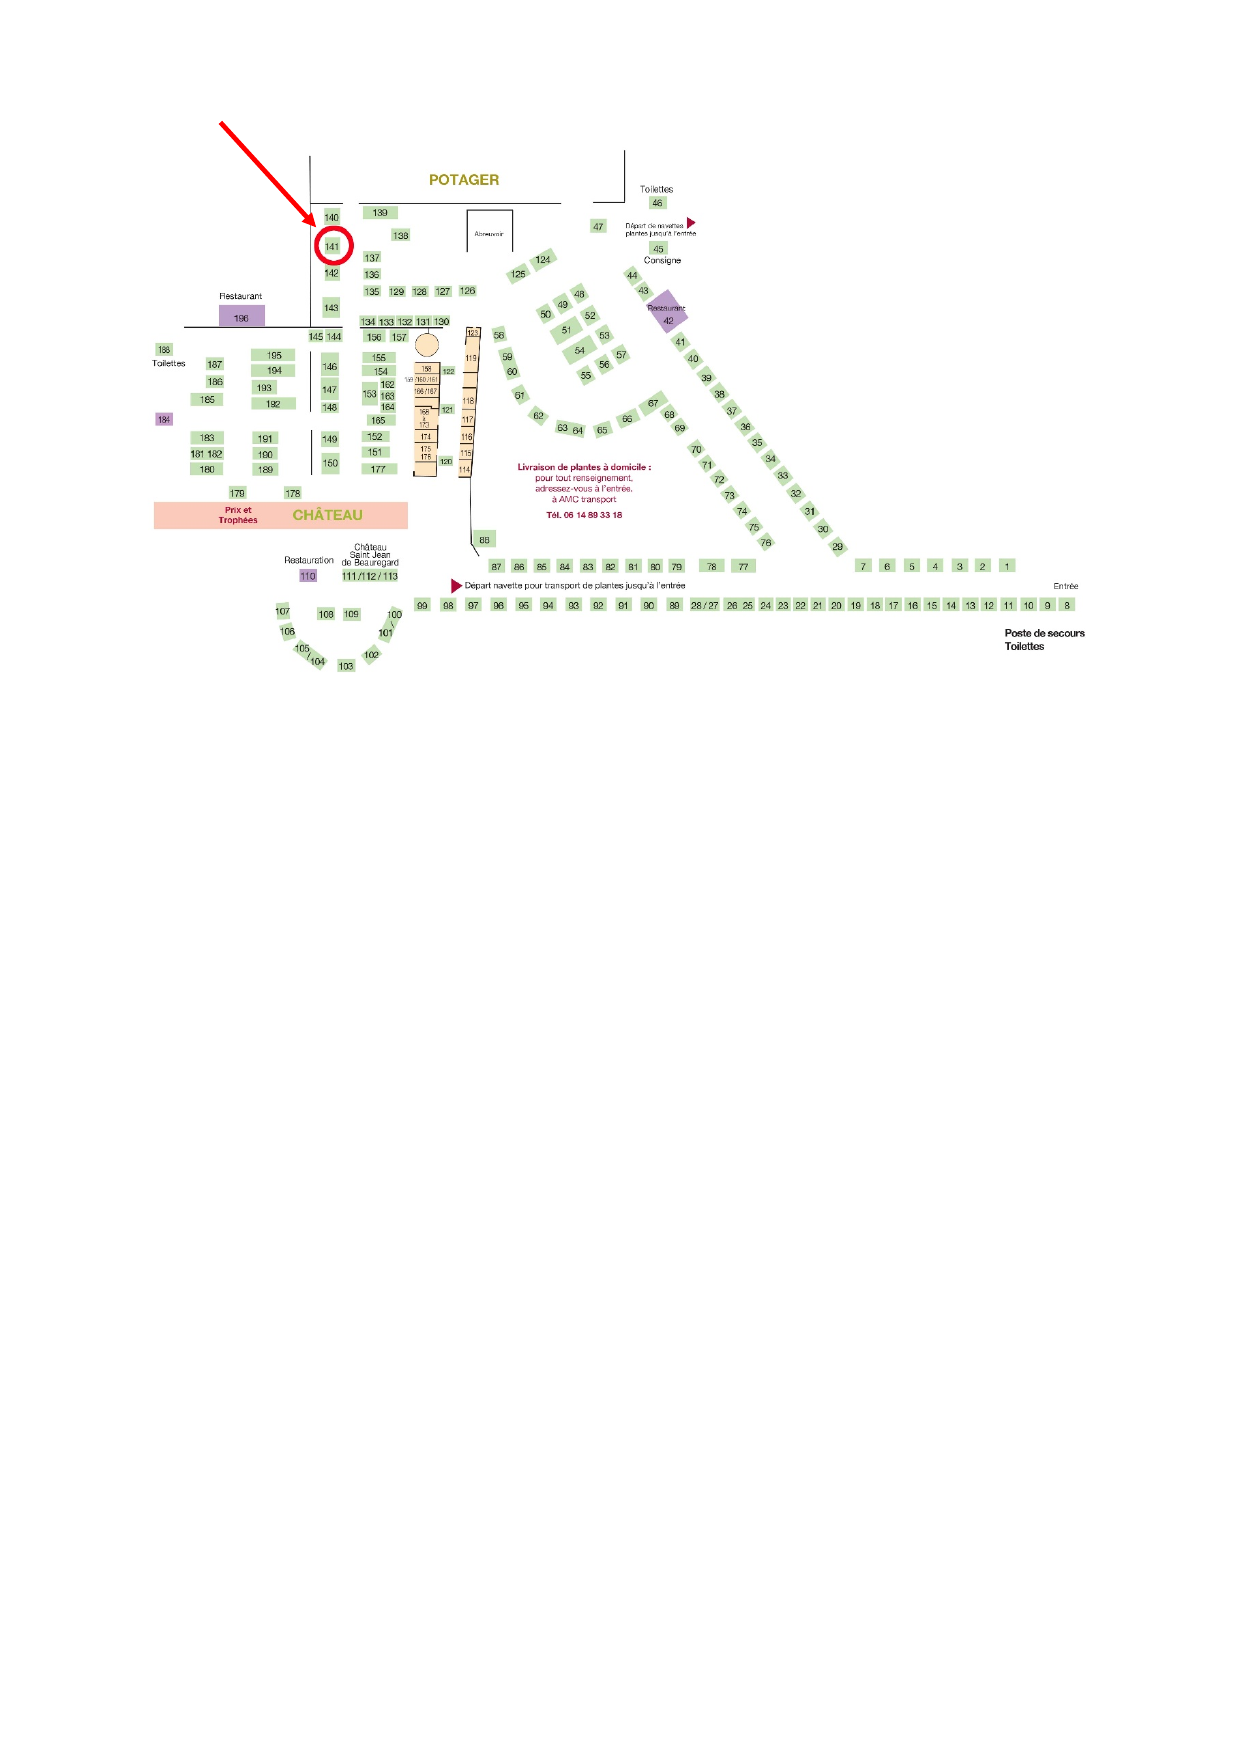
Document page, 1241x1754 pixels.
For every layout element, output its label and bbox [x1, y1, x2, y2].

picture [147, 147, 1093, 673]
